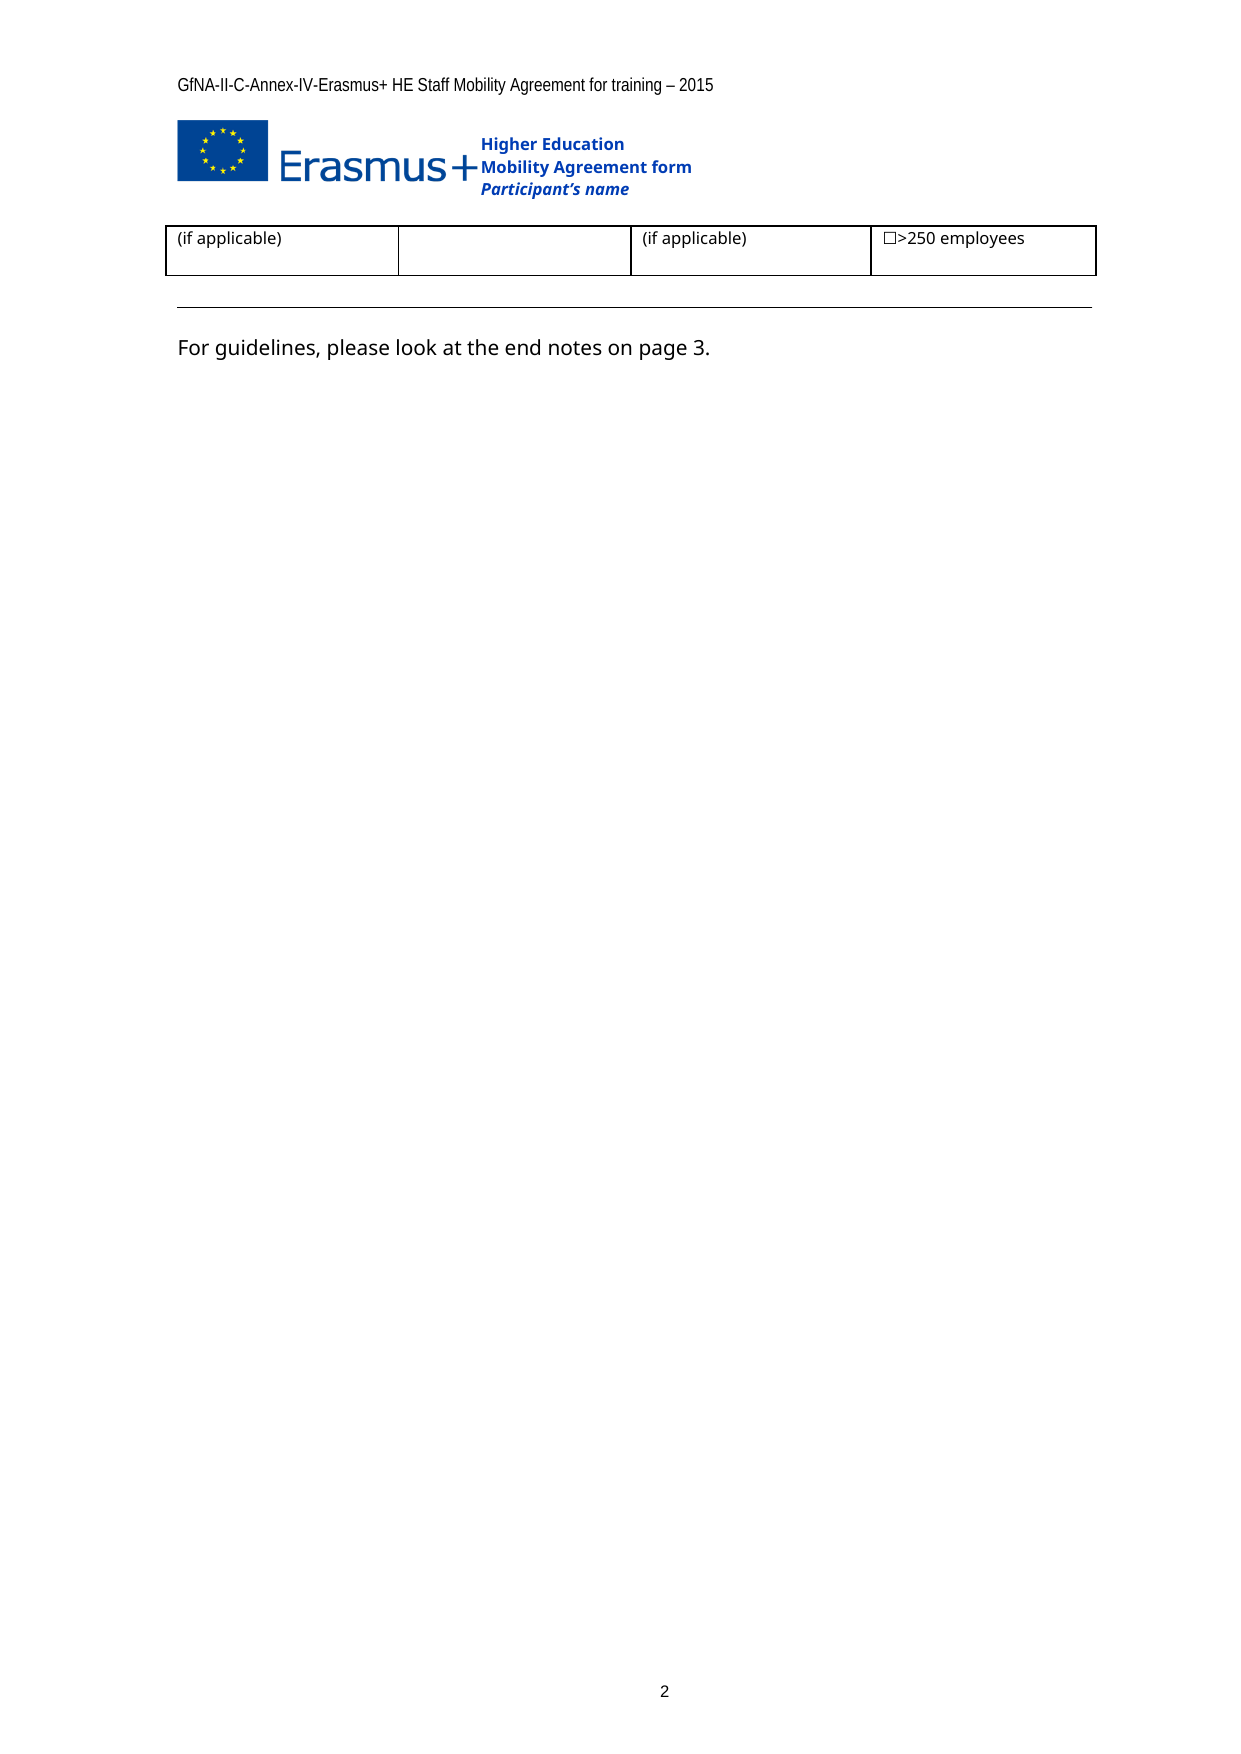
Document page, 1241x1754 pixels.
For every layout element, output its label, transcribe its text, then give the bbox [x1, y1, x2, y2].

table_cell [399, 227, 630, 274]
subtitle For guidelines, please look at the end notes on page 3. [177, 333, 1092, 362]
table_cell <250 employees >250 employees [872, 227, 1095, 274]
picture [177, 120, 478, 182]
table_cell Size of enterprise (if applicable) [632, 227, 870, 274]
table_cell Type of enterprise: NACE code (if applicable) [167, 227, 398, 274]
